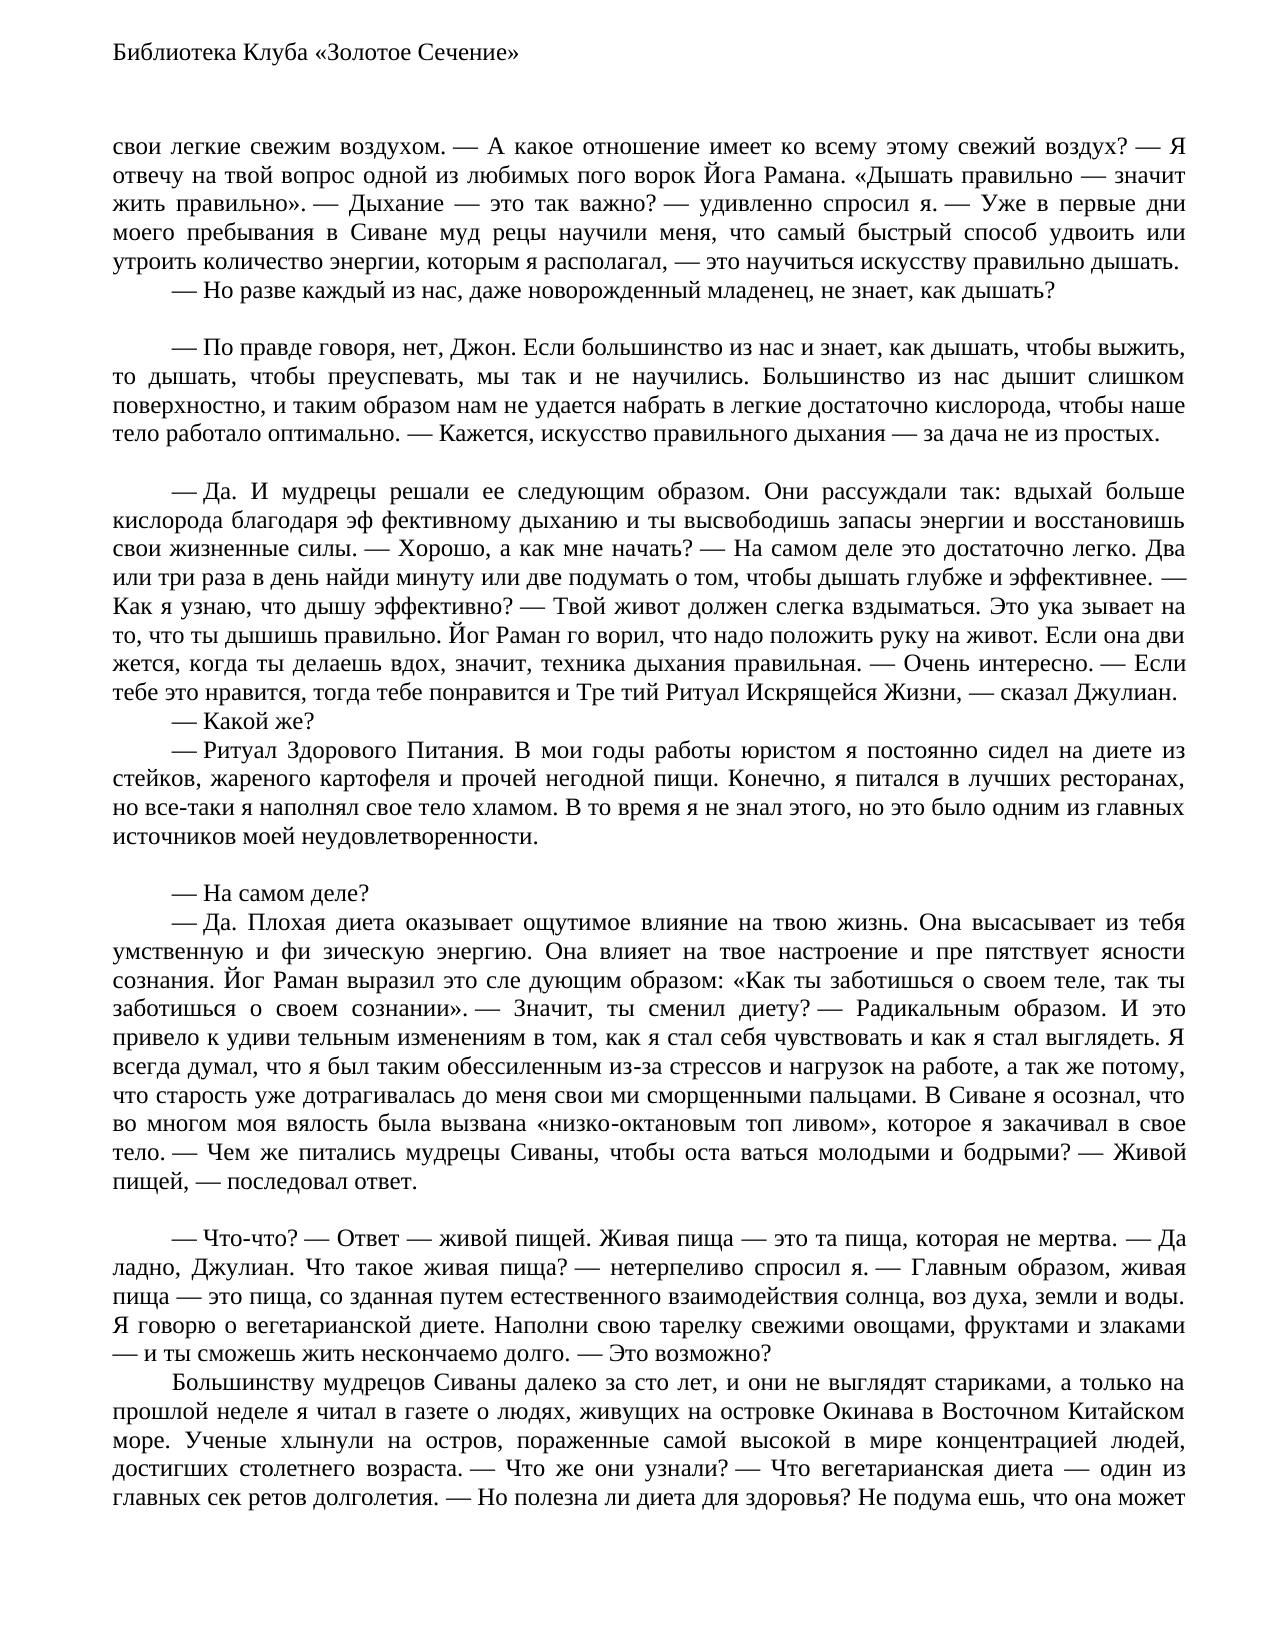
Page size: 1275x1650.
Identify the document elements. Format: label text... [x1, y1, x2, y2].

text — Ритуал Здорового Питания. В мои годы работы юристом я постоянно сидел на диете из стейков, жареного картофеля и прочей негодной пищи. Конечно, я питался в лучших ресторанах, но все-таки я наполнял свое тело хламом. В то время я не знал этого, но это было одним из главных источников моей неудовлетворенности. [112, 735, 1186, 850]
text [112, 131, 1186, 275]
text — Какой же? [112, 706, 1186, 735]
text — Но разве каждый из нас, даже новорожденный младенец, не знает, как дышать? [112, 275, 1186, 303]
text — На самом деле? [112, 878, 1186, 907]
text — Да. И мудрецы решали ее следующим образом. Они рассуждали так: вдыхай больше кислорода благодаря эф фективному дыханию и ты высвободишь запасы энергии и восстановишь свои жизненные силы. — Хорошо, а как мне начать? — На самом деле это достаточно легко. Два или три раза в день найди минуту или две подумать о том, чтобы дышать глубже и эффективнее. — Как я узнаю, что дышу эффективно? — Твой живот должен слегка вздыматься. Это ука зывает на то, что ты дышишь правильно. Йог Раман го ворил, что надо положить руку на живот. Если она дви жется, когда ты делаешь вдох, значит, техника дыхания правильная. — Очень интересно. — Если тебе это нравится, тогда тебе понравится и Тре тий Ритуал Искрящейся Жизни, — сказал Джулиан. [112, 476, 1186, 706]
text — Что-что? — Ответ — живой пищей. Живая пища — это та пища, которая не мертва. — Да ладно, Джулиан. Что такое живая пища? — нетерпеливо спросил я. — Главным образом, живая пища — это пища, со зданная путем естественного взаимодействия солнца, воз духа, земли и воды. Я говорю о вегетарианской диете. Наполни свою тарелку свежими овощами, фруктами и злаками — и ты сможешь жить нескончаемо долго. — Это возможно? [112, 1223, 1186, 1367]
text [112, 1367, 1186, 1511]
text — По правде говоря, нет, Джон. Если большинство из нас и знает, как дышать, чтобы выжить, то дышать, чтобы преуспевать, мы так и не научились. Большинство из нас дышит слишком поверхностно, и таким образом нам не удается набрать в легкие достаточно кислорода, чтобы наше тело работало оптимально. — Кажется, искусство правильного дыхания — за дача не из простых. [112, 332, 1186, 447]
text — Да. Плохая диета оказывает ощутимое влияние на твою жизнь. Она высасывает из тебя умственную и фи зическую энергию. Она влияет на твое настроение и пре пятствует ясности сознания. Йог Раман выразил это сле дующим образом: «Как ты заботишься о своем теле, так ты заботишься о своем сознании». — Значит, ты сменил диету? — Радикальным образом. И это привело к удиви тельным изменениям в том, как я стал себя чувствовать и как я стал выглядеть. Я всегда думал, что я был таким обессиленным из-за стрессов и нагрузок на работе, а так же потому, что старость уже дотрагивалась до меня свои ми сморщенными пальцами. В Сиване я осознал, что во многом моя вялость была вызвана «низко-октановым топ ливом», которое я закачивал в свое тело. — Чем же питались мудрецы Сиваны, чтобы оста ваться молодыми и бодрыми? — Живой пищей, — последовал ответ. [112, 907, 1186, 1195]
